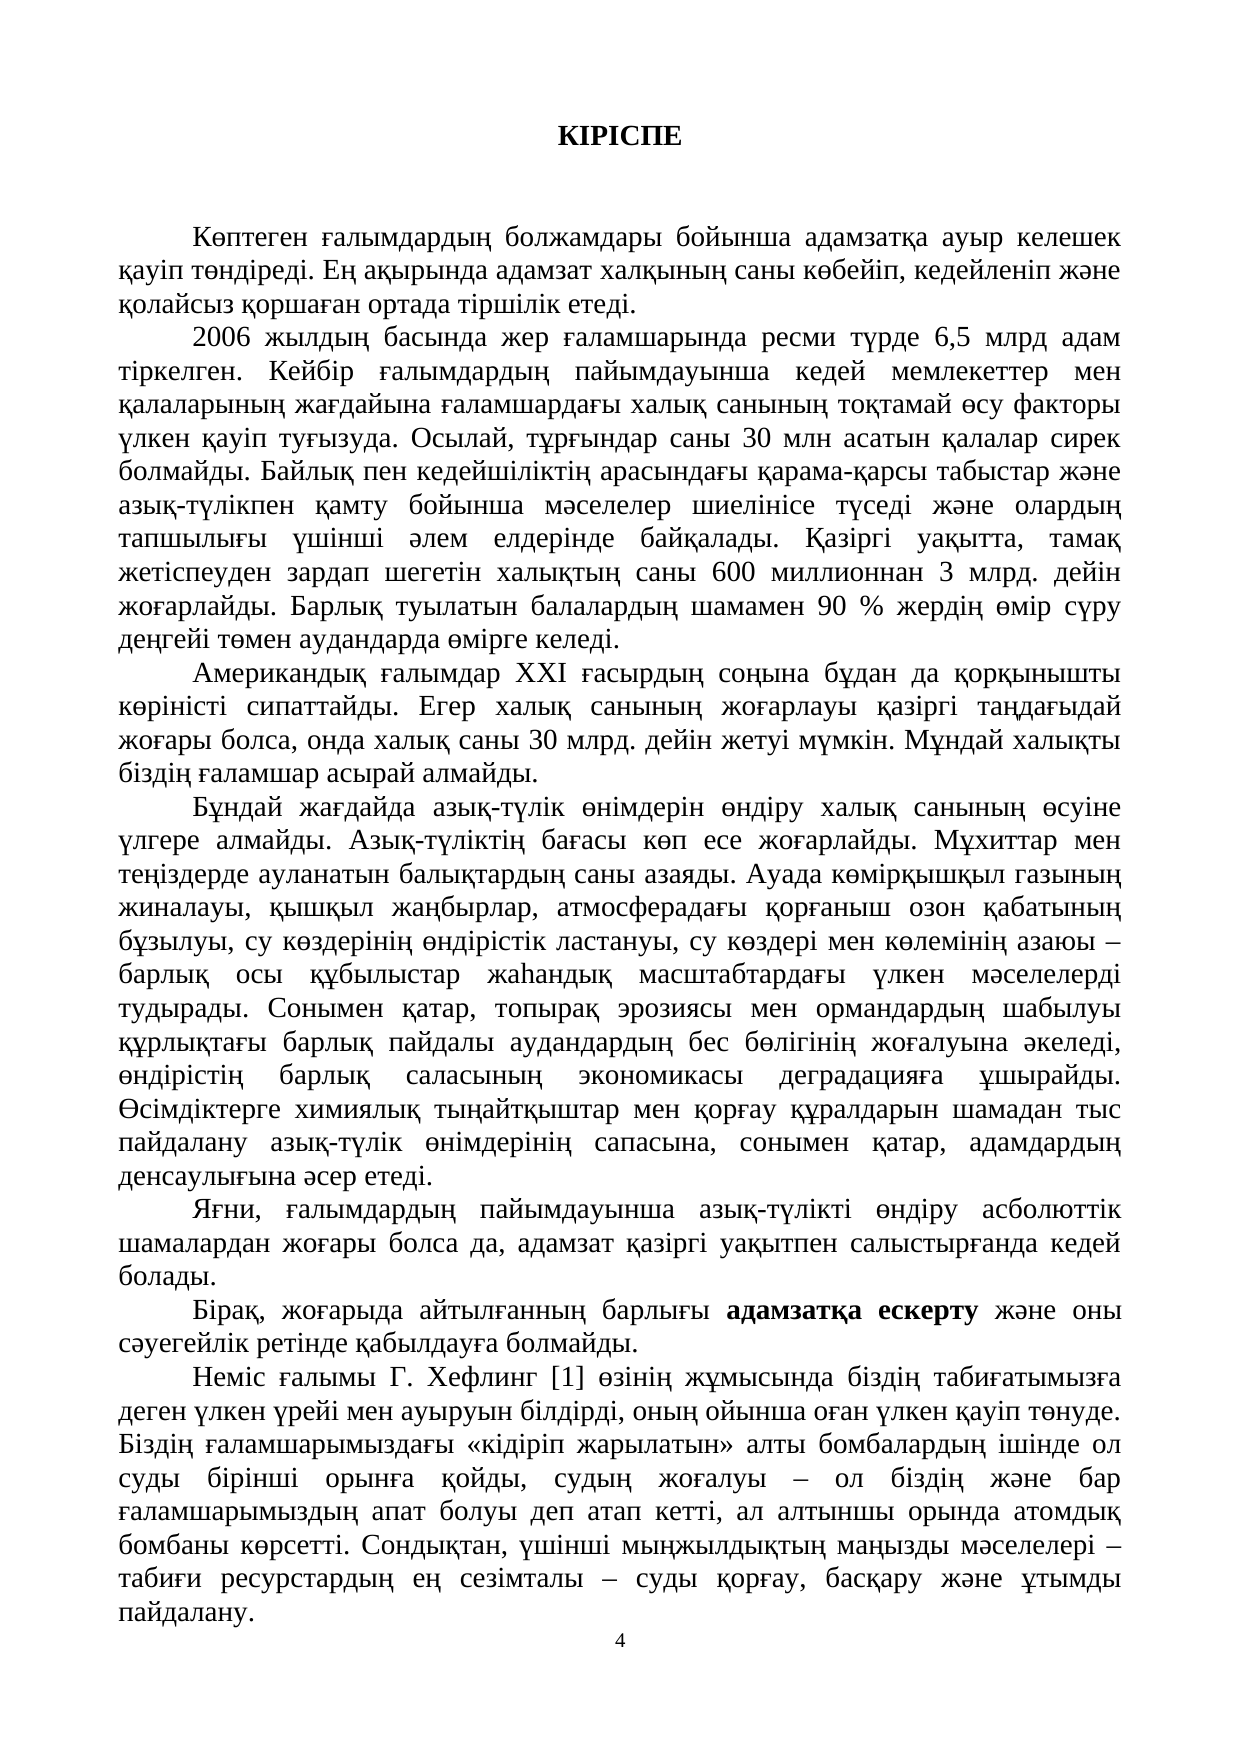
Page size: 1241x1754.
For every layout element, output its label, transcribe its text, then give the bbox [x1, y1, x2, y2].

text Бірақ, жоғарыда айтылғанның барлығы адамзатқа ескерту және оны сәуегейлік ретінде қабылдауға болмайды. [118, 1292, 1122, 1359]
text 2006 жылдың басында жер ғаламшарында ресми түрде 6,5 млрд адам тіркелген. Кейбір ғалымдардың пайымдауынша кедей мемлекеттер мен қалаларының жағдайына ғаламшардағы халық санының тоқтамай өсу факторы үлкен қауіп туғызуда. Осылай, тұрғындар саны 30 млн асатын қалалар сирек болмайды. Байлық пен кедейшіліктің арасындағы қарама-қарсы табыстар және азық-түлікпен қамту бойынша мәселелер шиелінісе түседі және олардың тапшылығы үшінші әлем елдерінде байқалады. Қазіргі уақытта, тамақ жетіспеуден зардап шегетін халықтың саны 600 миллионнан 3 млрд. дейін жоғарлайды. Барлық туылатын балалардың шамамен 90 % жердің өмір сүру деңгейі төмен аудандарда өмірге келеді. [118, 319, 1122, 655]
text Көптеген ғалымдардың болжамдары бойынша адамзатқа ауыр келешек қауіп төндіреді. Ең ақырында адамзат халқының саны көбейіп, кедейленіп және қолайсыз қоршаған ортада тіршілік етеді. [118, 219, 1122, 319]
text Американдық ғалымдар XXI ғасырдың соңына бұдан да қорқынышты көріністі сипаттайды. Егер халық санының жоғарлауы қазіргі таңдағыдай жоғары болса, онда халық саны 30 млрд. дейін жетуі мүмкін. Мұндай халықты біздің ғаламшар асырай алмайды. [118, 655, 1122, 789]
text Бұндай жағдайда азық-түлік өнімдерін өндіру халық санының өсуіне үлгере алмайды. Азық-түліктің бағасы көп есе жоғарлайды. Мұхиттар мен теңіздерде ауланатын балықтардың саны азаяды. Ауада көмірқышқыл газының жиналауы, қышқыл жаңбырлар, атмосферадағы қорғаныш озон қабатының бұзылуы, су көздерінің өндірістік ластануы, су көздері мен көлемінің азаюы – барлық осы құбылыстар жаһандық масштабтардағы үлкен мәселелерді тудырады. Сонымен қатар, топырақ эрозиясы мен ормандардың шабылуы құрлықтағы барлық пайдалы аудандардың бес бөлігінің жоғалуына әкеледі, өндірістің барлық саласының экономикасы деградацияға ұшырайды. Өсімдіктерге химиялық тыңайтқыштар мен қорғау құралдарын шамадан тыс пайдалану азық-түлік өнімдерінің сапасына, сонымен қатар, адамдардың денсаулығына әсер етеді. [118, 789, 1122, 1191]
text Неміс ғалымы Г. Хефлинг [1] өзінің жұмысында біздің табиғатымызға деген үлкен үрейі мен ауыруын білдірді, оның ойынша оған үлкен қауіп төнуде. Біздің ғаламшарымыздағы «кідіріп жарылатын» алты бомбалардың ішінде ол суды бірінші орынға қойды, судың жоғалуы – ол біздің және бар ғаламшарымыздың апат болуы деп атап кетті, ал алтыншы орында атомдық бомбаны көрсетті. Сондықтан, үшінші мыңжылдықтың маңызды мәселелері – табиғи ресурстардың ең сезімталы – суды қорғау, басқару және ұтымды пайдалану. [118, 1359, 1122, 1627]
text Яғни, ғалымдардың пайымдауынша азық-түлікті өндіру асболюттік шамалардан жоғары болса да, адамзат қазіргі уақытпен салыстырғанда кедей болады. [118, 1191, 1122, 1292]
text Кіріспе [118, 118, 1122, 152]
